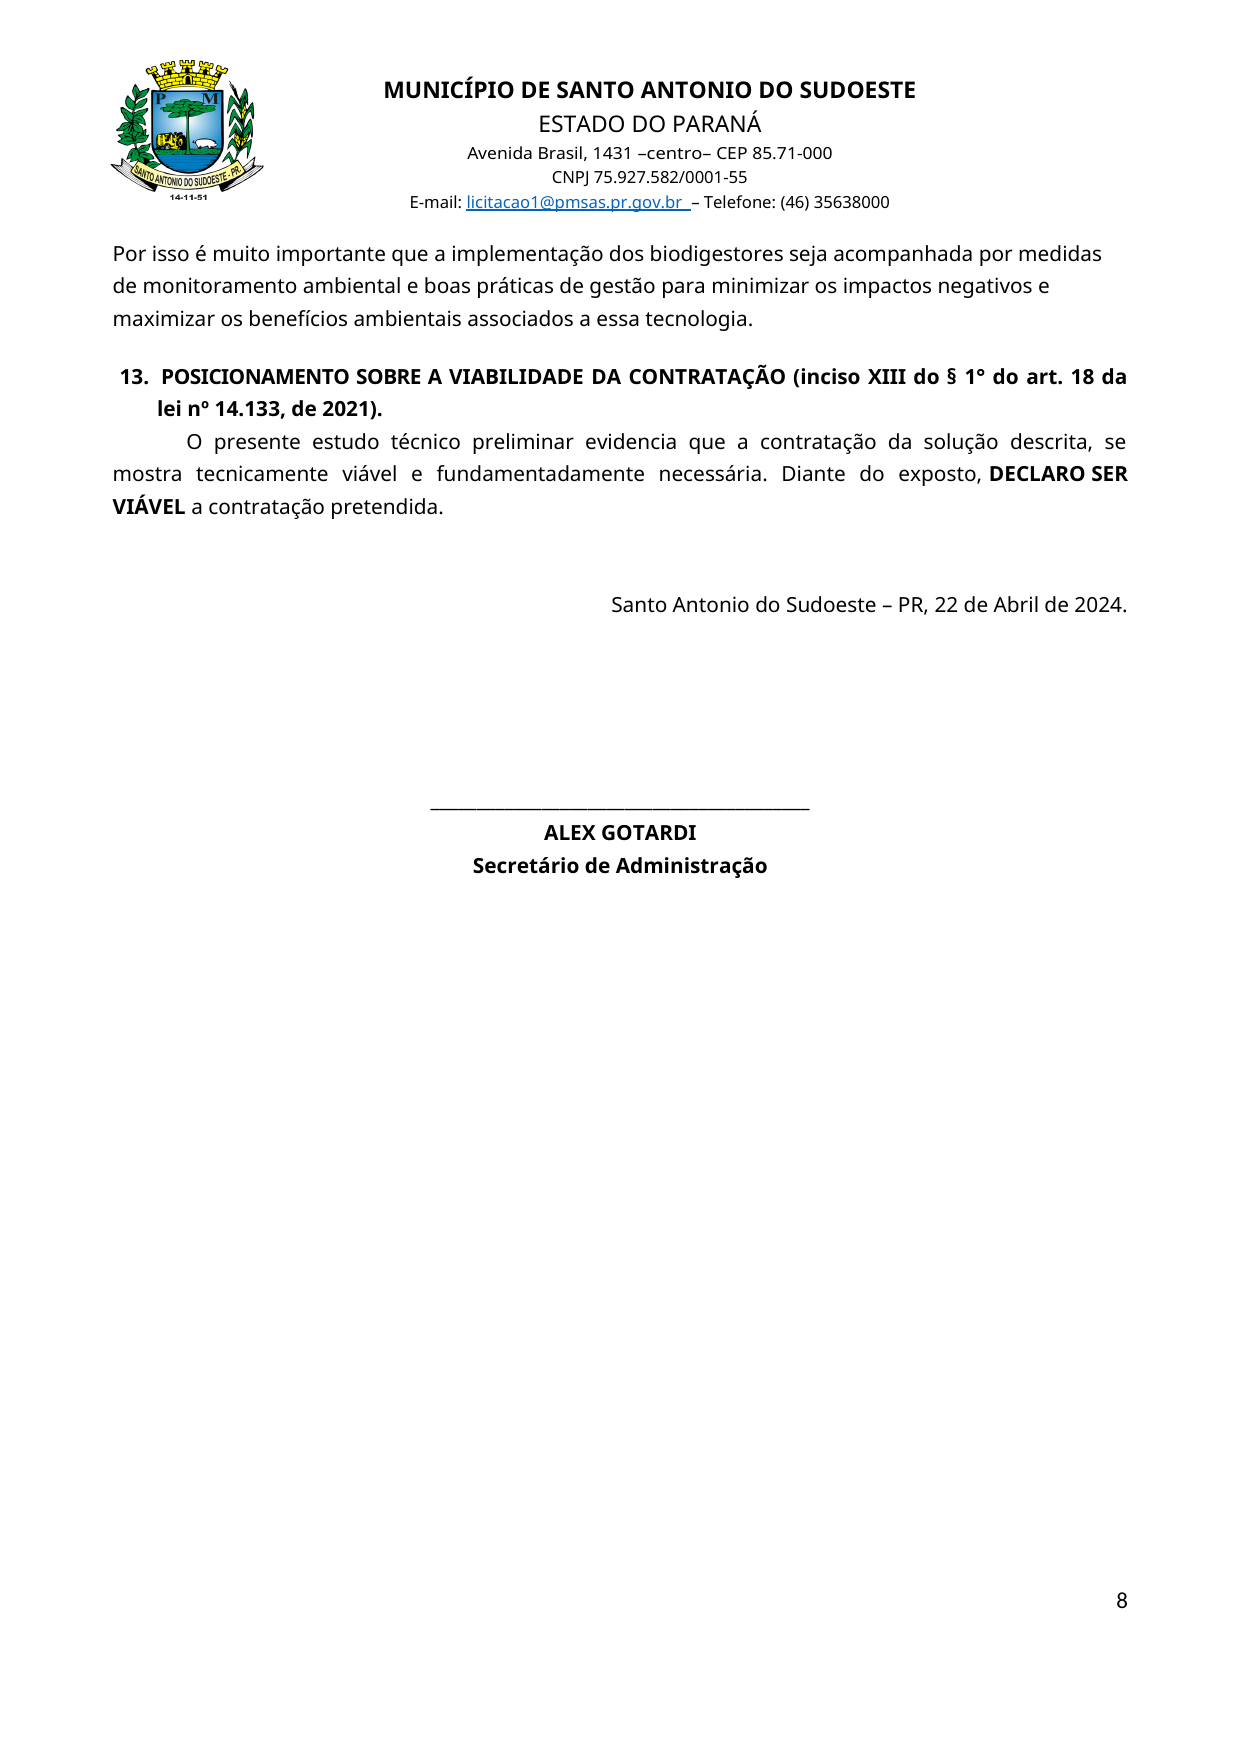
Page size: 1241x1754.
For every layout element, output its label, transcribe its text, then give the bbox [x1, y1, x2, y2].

text _________________________________________ [112, 786, 1128, 814]
subtitle POSICIONAMENTO SOBRE A VIABILIDADE DA CONTRATAÇÃO (inciso XIII do § 1° do art. 18 da lei nº 14.133, de 2021). [119, 362, 1128, 423]
text Secretário de Administração [112, 851, 1128, 879]
text Por isso é muito importante que a implementação dos biodigestores seja acompanhada por medidas de monitoramento ambiental e boas práticas de gestão para minimizar os impactos negativos e maximizar os benefícios ambientais associados a essa tecnologia. [112, 239, 1128, 333]
picture [110, 60, 264, 200]
text Santo Antonio do Sudoeste – PR, 22 de Abril de 2024. [112, 590, 1128, 618]
text O presente estudo técnico preliminar evidencia que a contratação da solução descrita, se mostra tecnicamente viável e fundamentadamente necessária. Diante do exposto, DECLARO SER VIÁVEL a contratação pretendida. [112, 427, 1128, 521]
text ALEX GOTARDI [112, 818, 1128, 847]
